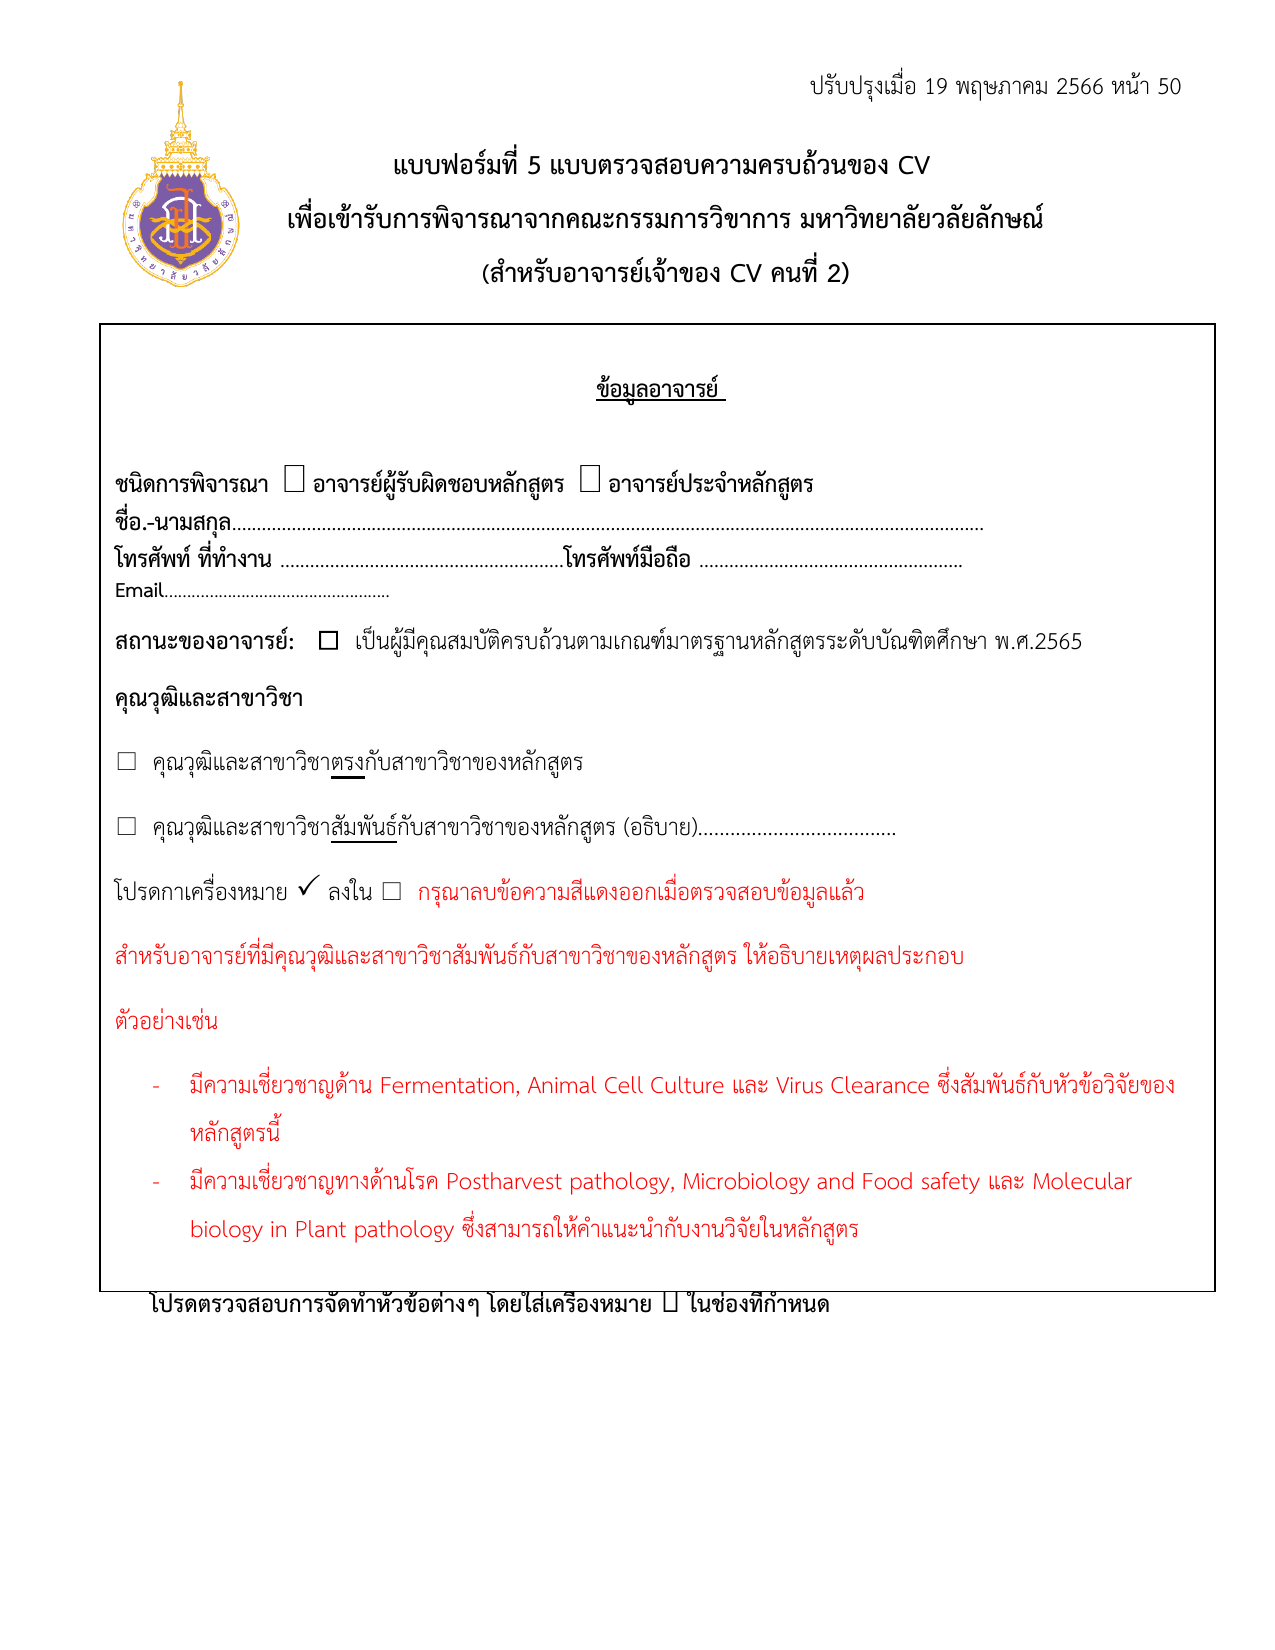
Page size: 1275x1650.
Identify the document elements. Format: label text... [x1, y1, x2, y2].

text โปรดตรวจสอบการจัดทำหัวข้อต่างๆ โดยใส่เครื่องหมาย ในช่องที่กำหนด [150, 1292, 1181, 1327]
subtitle แบบฟอร์มที่ 5 แบบตรวจสอบความครบถ้วนของ CV เพื่อเข้ารับการพิจารณาจากคณะกรรมการวิขาการ มหาวิทยาลัยวลัยลักษณ์ (สำหรับอาจารย์เจ้าของ CV คนที่ 2) [262, 142, 1181, 299]
picture [99, 69, 262, 299]
